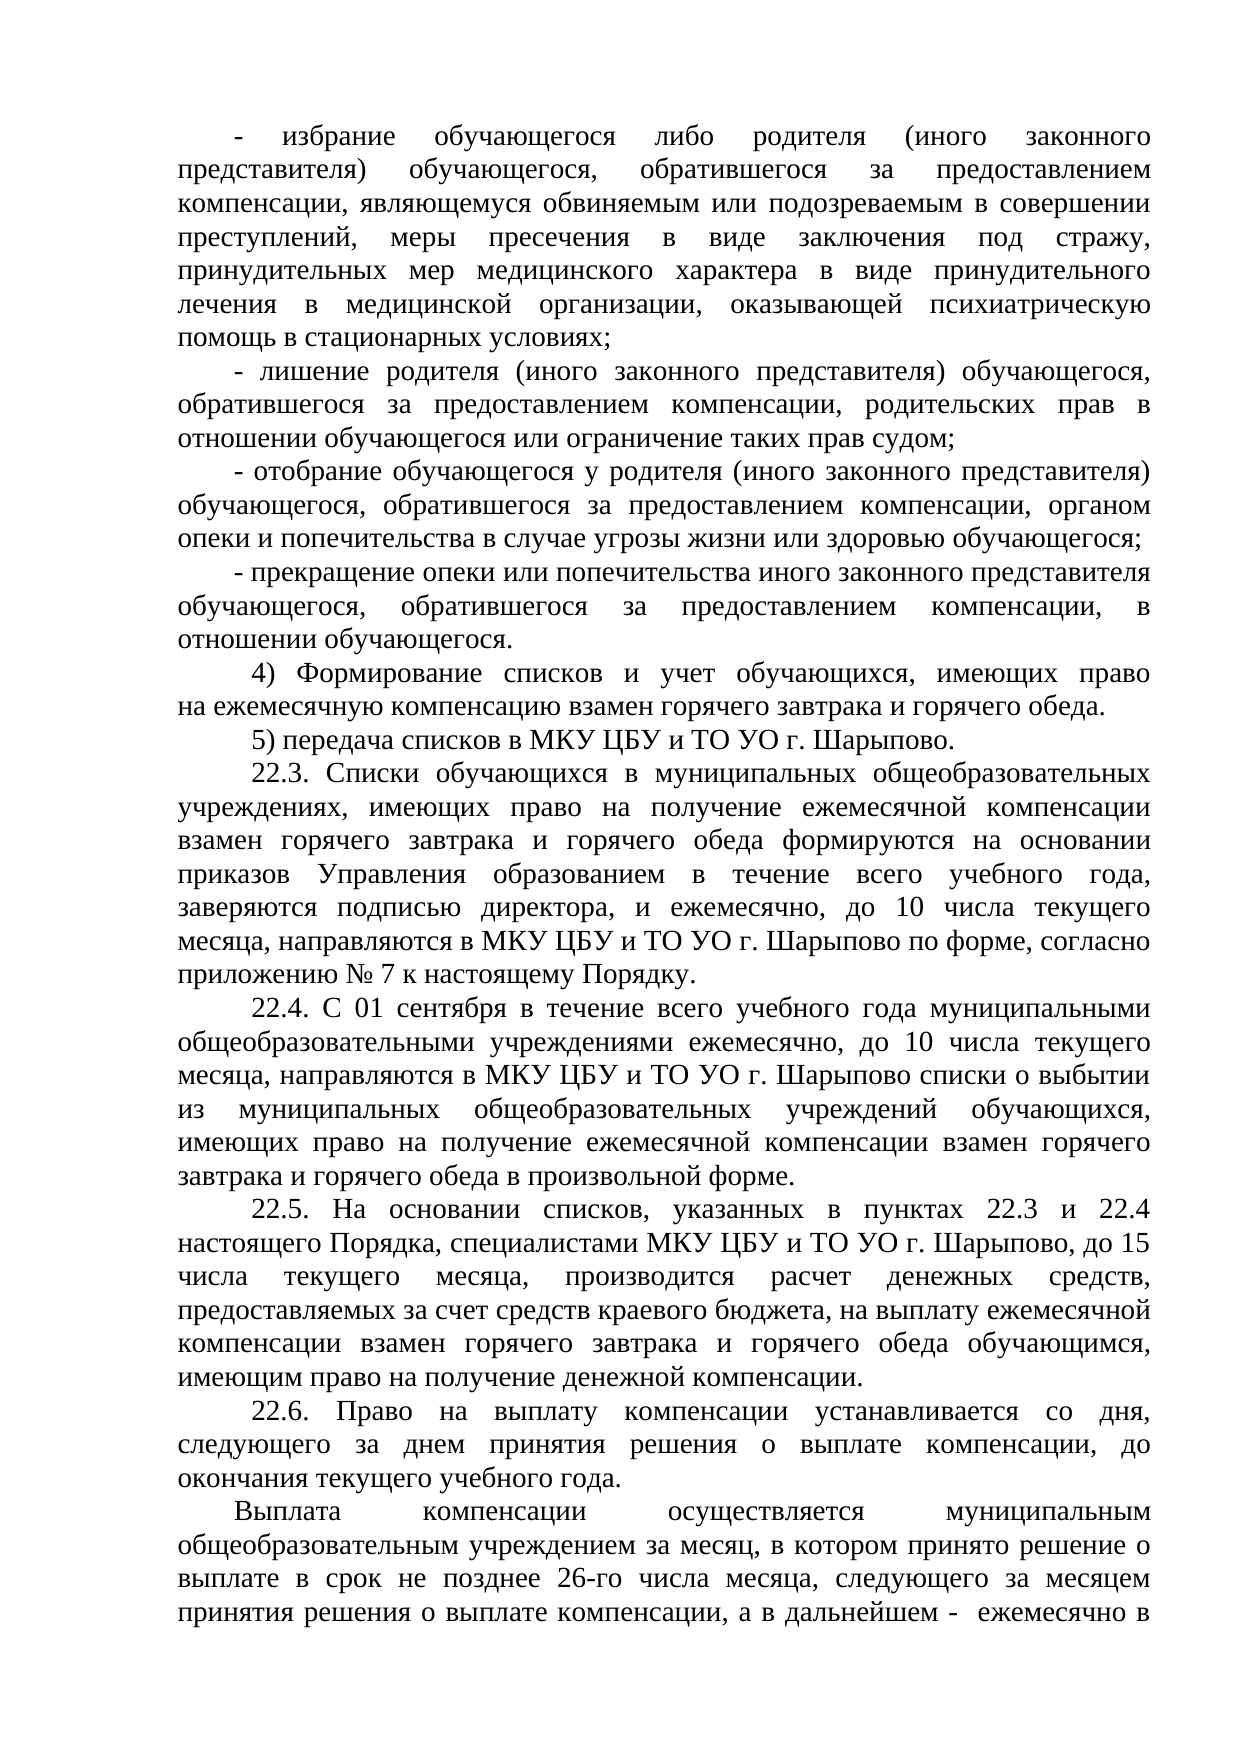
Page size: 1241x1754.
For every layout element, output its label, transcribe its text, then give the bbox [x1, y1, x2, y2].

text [177, 1493, 1152, 1627]
text 22.6. Право на выплату компенсации устанавливается со дня, следующего за днем принятия решения о выплате компенсации, до окончания текущего учебного года. [177, 1393, 1152, 1493]
text - отобрание обучающегося у родителя (иного законного представителя) обучающегося, обратившегося за предоставлением компенсации, органом опеки и попечительства в случае угрозы жизни или здоровью обучающегося; [177, 453, 1152, 554]
text 22.4. С 01 сентября в течение всего учебного года муниципальными общеобразовательными учреждениями ежемесячно, до 10 числа текущего месяца, направляются в МКУ ЦБУ и ТО УО г. Шарыпово списки о выбытии из муниципальных общеобразовательных учреждений обучающихся, имеющих право на получение ежемесячной компенсации взамен горячего завтрака и горячего обеда в произвольной форме. [177, 990, 1152, 1191]
text 22.5. На основании списков, указанных в пунктах 22.3 и 22.4 настоящего Порядка, специалистами МКУ ЦБУ и ТО УО г. Шарыпово, до 15 числа текущего месяца, производится расчет денежных средств, предоставляемых за счет средств краевого бюджета, на выплату ежемесячной компенсации взамен горячего завтрака и горячего обеда обучающимся, имеющим право на получение денежной компенсации. [177, 1191, 1152, 1393]
text - лишение родителя (иного законного представителя) обучающегося, обратившегося за предоставлением компенсации, родительских прав в отношении обучающегося или ограничение таких прав судом; [177, 353, 1152, 453]
text 5) передача списков в МКУ ЦБУ и ТО УО г. Шарыпово. [177, 722, 1152, 755]
text 22.3. Списки обучающихся в муниципальных общеобразовательных учреждениях, имеющих право на получение ежемесячной компенсации взамен горячего завтрака и горячего обеда формируются на основании приказов Управления образованием в течение всего учебного года, заверяются подписью директора, и ежемесячно, до 10 числа текущего месяца, направляются в МКУ ЦБУ и ТО УО г. Шарыпово по форме, согласно приложению № 7 к настоящему Порядку. [177, 755, 1152, 990]
text - избрание обучающегося либо родителя (иного законного представителя) обучающегося, обратившегося за предоставлением компенсации, являющемуся обвиняемым или подозреваемым в совершении преступлений, меры пресечения в виде заключения под стражу, принудительных мер медицинского характера в виде принудительного лечения в медицинской организации, оказывающей психиатрическую помощь в стационарных условиях; [177, 118, 1152, 353]
text - прекращение опеки или попечительства иного законного представителя обучающегося, обратившегося за предоставлением компенсации, в отношении обучающегося. [177, 554, 1152, 655]
text 4) Формирование списков и учет обучающихся, имеющих право на ежемесячную компенсацию взамен горячего завтрака и горячего обеда. [177, 655, 1152, 722]
